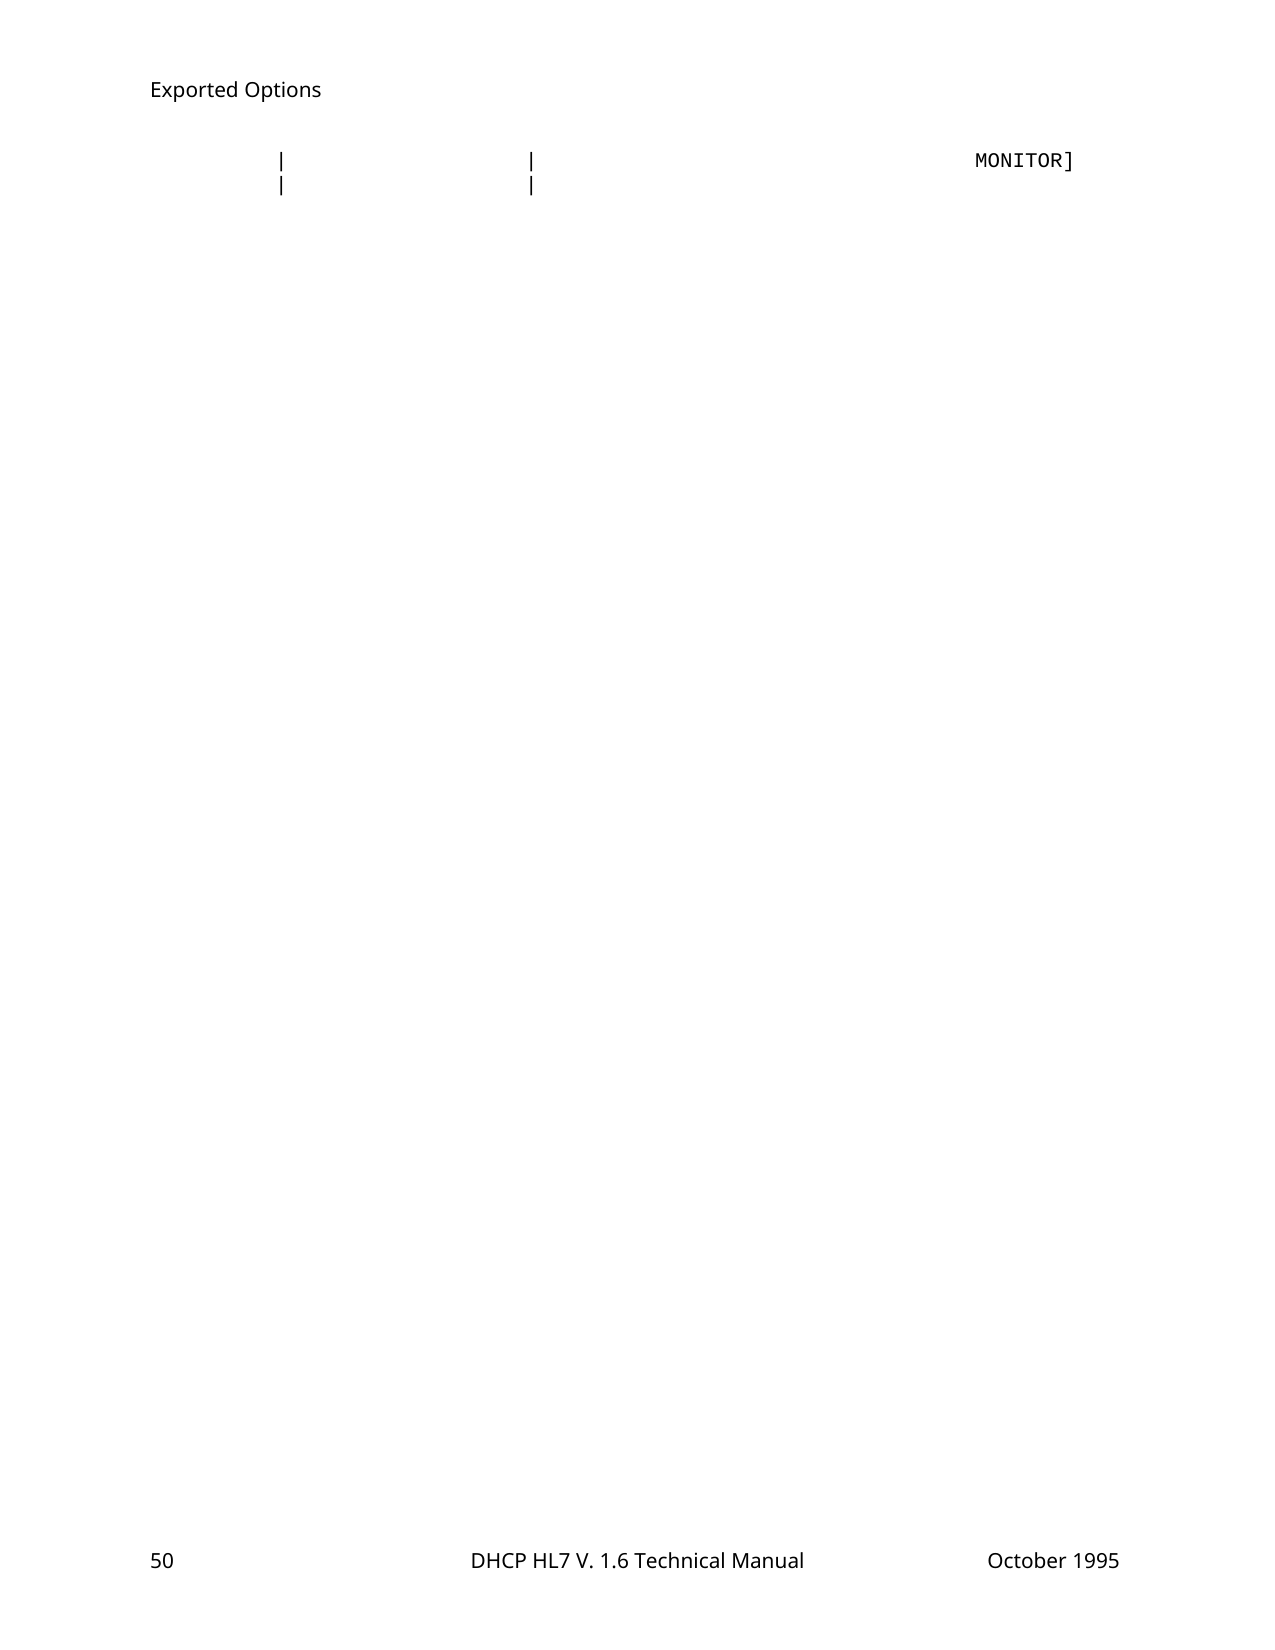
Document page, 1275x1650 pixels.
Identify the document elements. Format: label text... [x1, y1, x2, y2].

text | | MONITOR] [150, 150, 1125, 174]
text | | [150, 174, 1125, 197]
